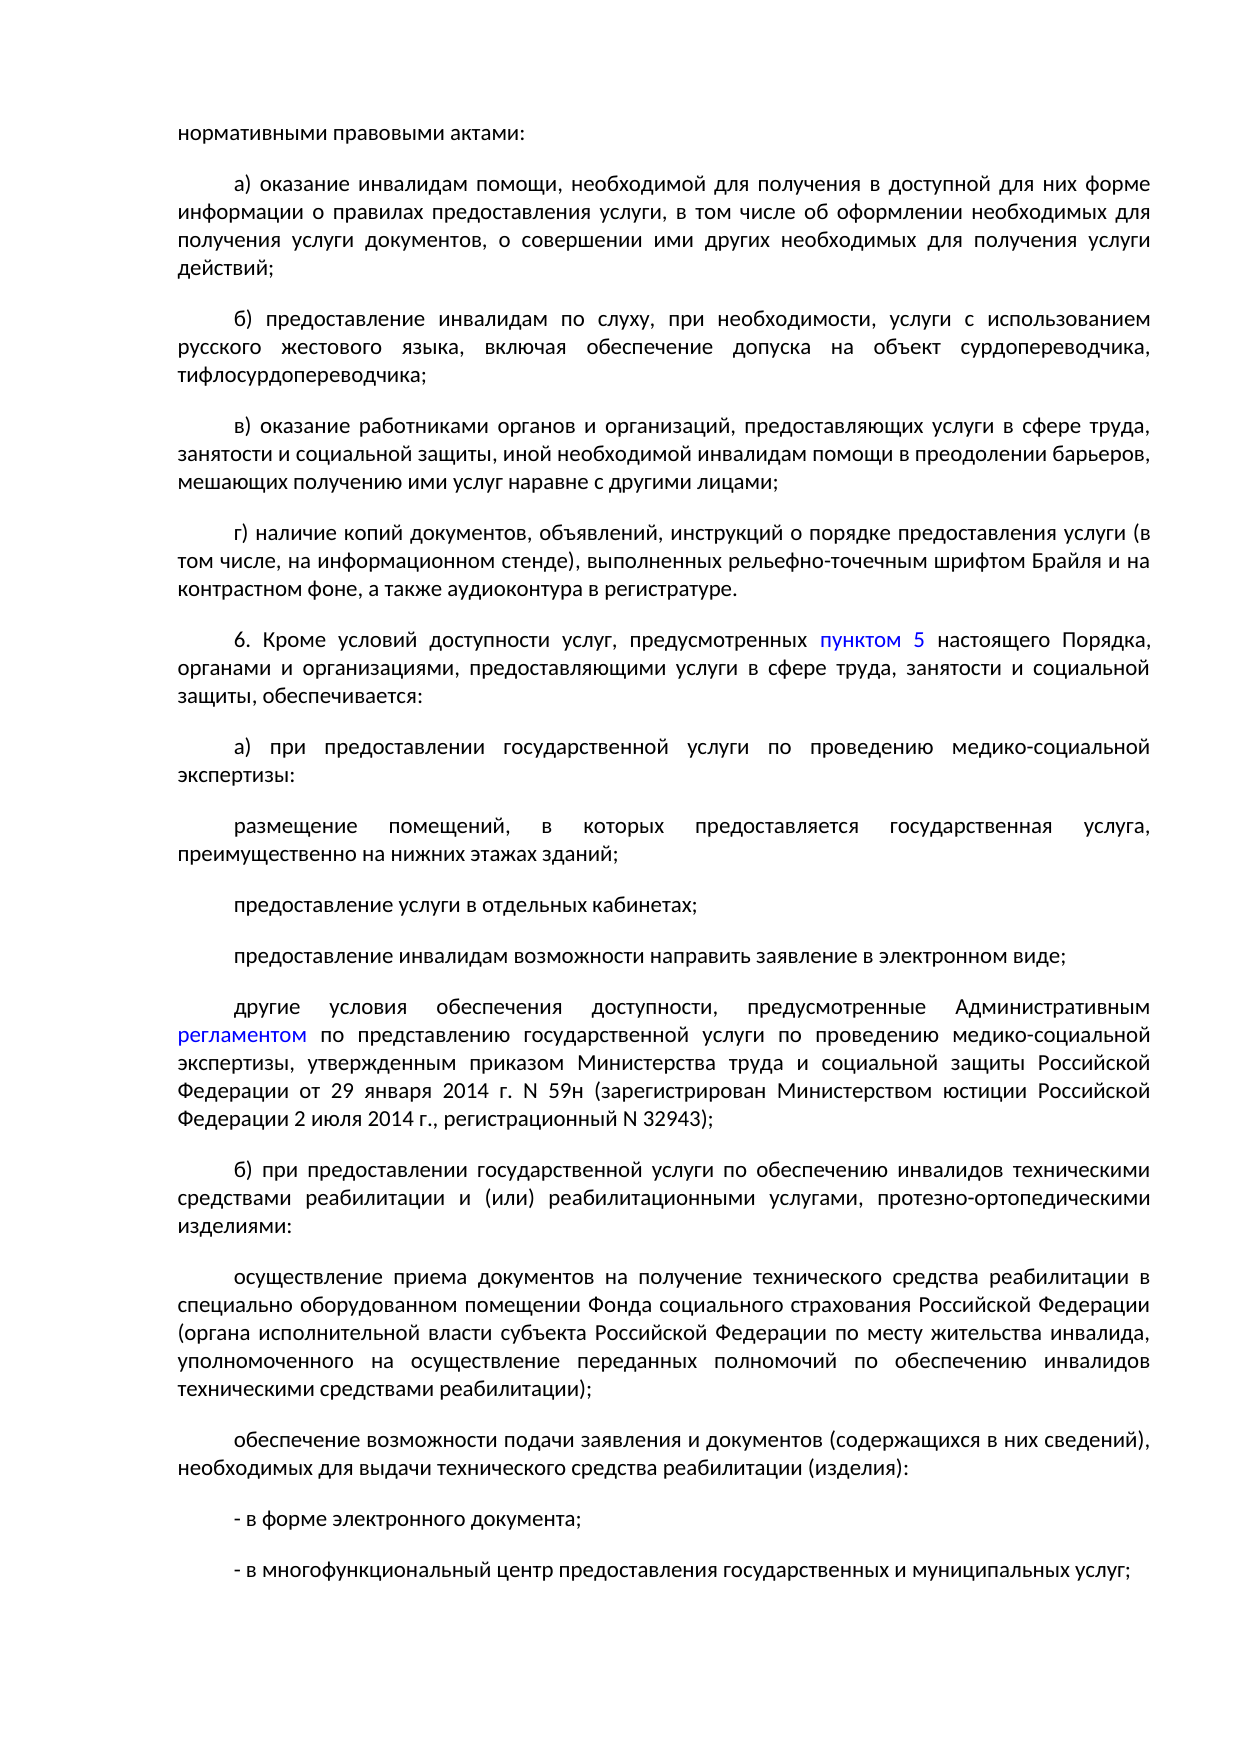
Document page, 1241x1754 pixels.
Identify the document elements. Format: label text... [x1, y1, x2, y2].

text - в многофункциональный центр предоставления государственных и муниципальных услуг; [177, 1555, 1152, 1583]
text другие условия обеспечения доступности, предусмотренные Административным регламентом по представлению государственной услуги по проведению медико-социальной экспертизы, утвержденным приказом Министерства труда и социальной защиты Российской Федерации от 29 января 2014 г. N 59н (зарегистрирован Министерством юстиции Российской Федерации 2 июля 2014 г., регистрационный N 32943); [177, 992, 1152, 1132]
text - в форме электронного документа; [177, 1504, 1152, 1532]
text осуществление приема документов на получение технического средства реабилитации в специально оборудованном помещении Фонда социального страхования Российской Федерации (органа исполнительной власти субъекта Российской Федерации по месту жительства инвалида, уполномоченного на осуществление переданных полномочий по обеспечению инвалидов техническими средствами реабилитации); [177, 1262, 1152, 1402]
text г) наличие копий документов, объявлений, инструкций о порядке предоставления услуги (в том числе, на информационном стенде), выполненных рельефно-точечным шрифтом Брайля и на контрастном фоне, а также аудиоконтура в регистратуре. [177, 518, 1152, 602]
text б) предоставление инвалидам по слуху, при необходимости, услуги с использованием русского жестового языка, включая обеспечение допуска на объект сурдопереводчика, тифлосурдопереводчика; [177, 304, 1152, 388]
text предоставление инвалидам возможности направить заявление в электронном виде; [177, 941, 1152, 969]
text обеспечение возможности подачи заявления и документов (содержащихся в них сведений), необходимых для выдачи технического средства реабилитации (изделия): [177, 1425, 1152, 1481]
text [177, 118, 1152, 146]
text б) при предоставлении государственной услуги по обеспечению инвалидов техническими средствами реабилитации и (или) реабилитационными услугами, протезно-ортопедическими изделиями: [177, 1155, 1152, 1239]
text размещение помещений, в которых предоставляется государственная услуга, преимущественно на нижних этажах зданий; [177, 811, 1152, 867]
text 6. Кроме условий доступности услуг, предусмотренных пунктом 5 настоящего Порядка, органами и организациями, предоставляющими услуги в сфере труда, занятости и социальной защиты, обеспечивается: [177, 625, 1152, 709]
text предоставление услуги в отдельных кабинетах; [177, 890, 1152, 918]
text а) при предоставлении государственной услуги по проведению медико-социальной экспертизы: [177, 732, 1152, 788]
text а) оказание инвалидам помощи, необходимой для получения в доступной для них форме информации о правилах предоставления услуги, в том числе об оформлении необходимых для получения услуги документов, о совершении ими других необходимых для получения услуги действий; [177, 169, 1152, 281]
text в) оказание работниками органов и организаций, предоставляющих услуги в сфере труда, занятости и социальной защиты, иной необходимой инвалидам помощи в преодолении барьеров, мешающих получению ими услуг наравне с другими лицами; [177, 411, 1152, 495]
